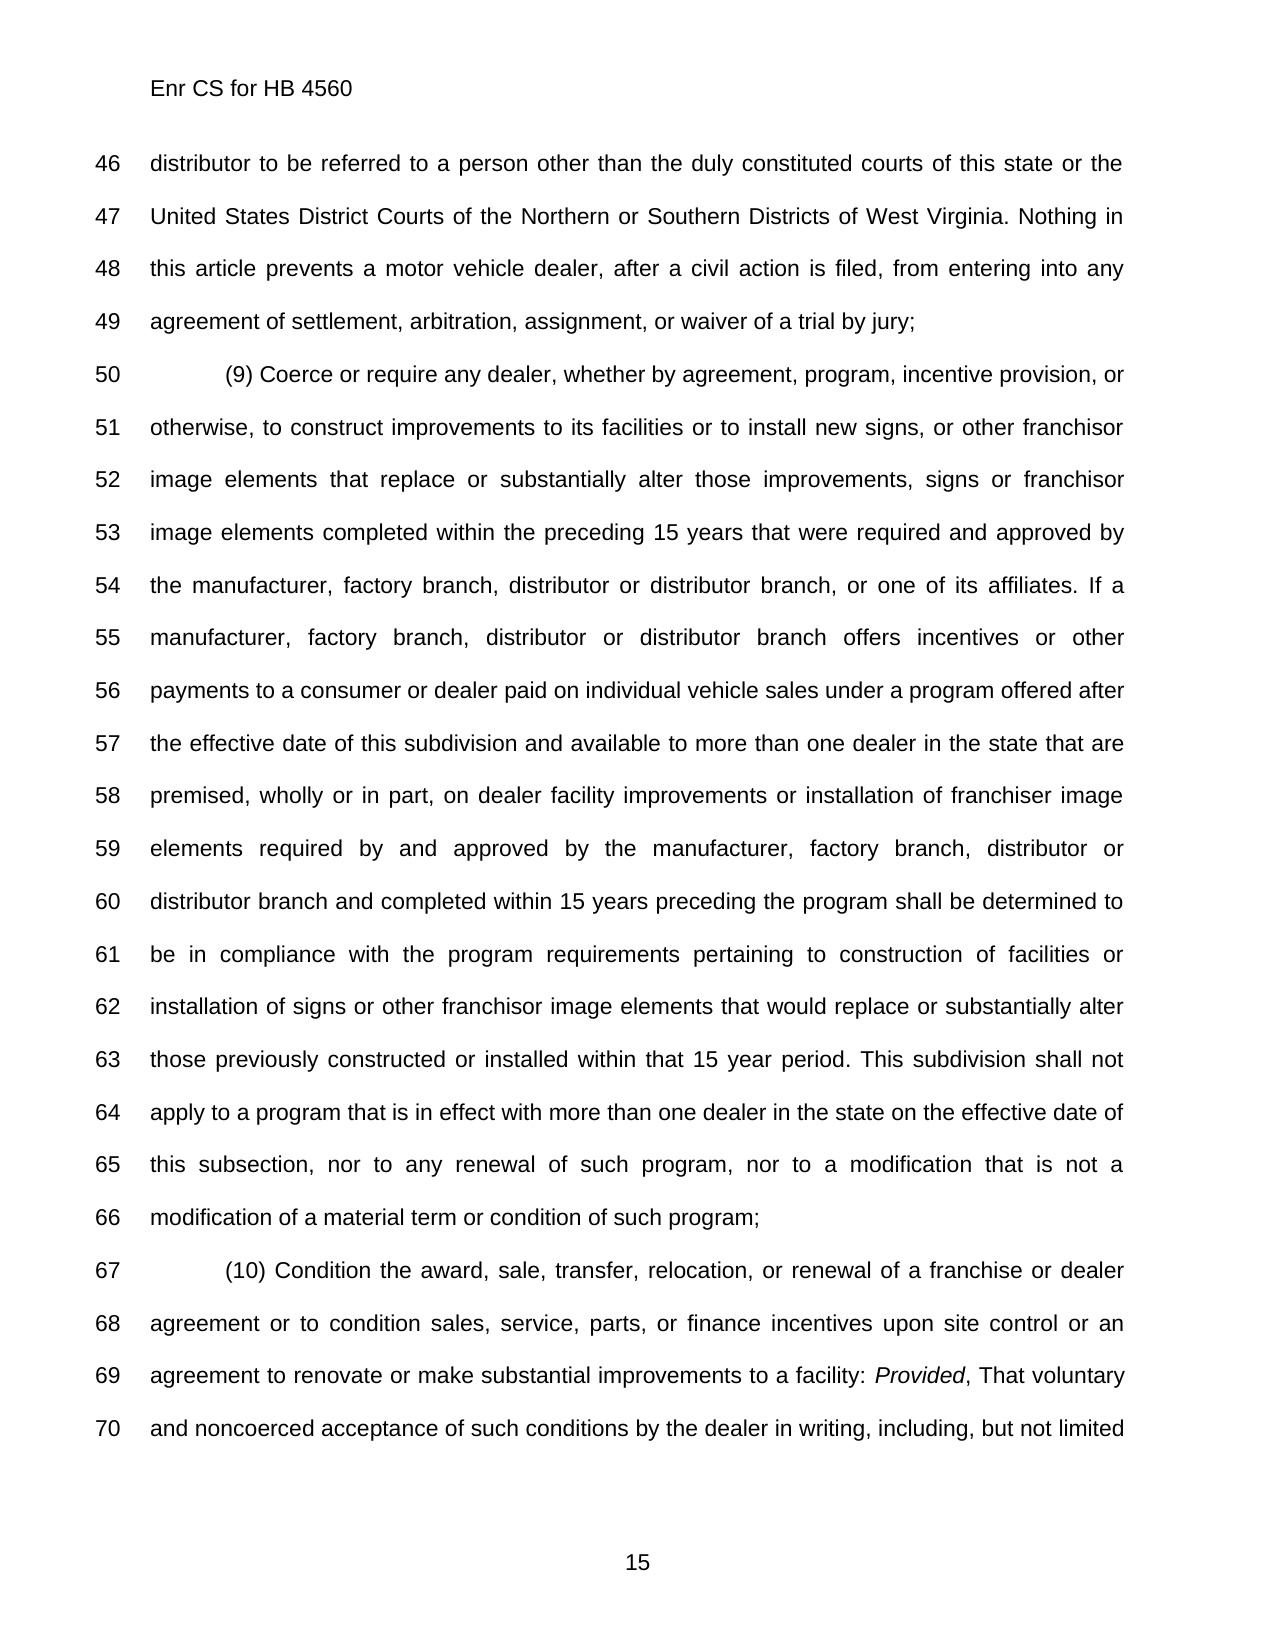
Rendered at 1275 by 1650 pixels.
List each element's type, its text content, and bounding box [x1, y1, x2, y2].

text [150, 1257, 1125, 1441]
text (9) Coerce or require any dealer, whether by agreement, program, incentive provision, or otherwise, to construct improvements to its facilities or to install new signs, or other franchisor image elements that replace or substantially alter those improvements, signs or franchisor image elements completed within the preceding 15 years that were required and approved by the manufacturer, factory branch, distributor or distributor branch, or one of its affiliates. If a manufacturer, factory branch, distributor or distributor branch offers incentives or other payments to a consumer or dealer paid on individual vehicle sales under a program offered after the effective date of this subdivision and available to more than one dealer in the state that are premised, wholly or in part, on dealer facility improvements or installation of franchiser image elements required by and approved by the manufacturer, factory branch, distributor or distributor branch and completed within 15 years preceding the program shall be determined to be in compliance with the program requirements pertaining to construction of facilities or installation of signs or other franchisor image elements that would replace or substantially alter those previously constructed or installed within that 15 year period. This subdivision shall not apply to a program that is in effect with more than one dealer in the state on the effective date of this subsection, nor to any renewal of such program, nor to a modification that is not a modification of a material term or condition of such program; [150, 361, 1125, 1231]
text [150, 150, 1125, 334]
